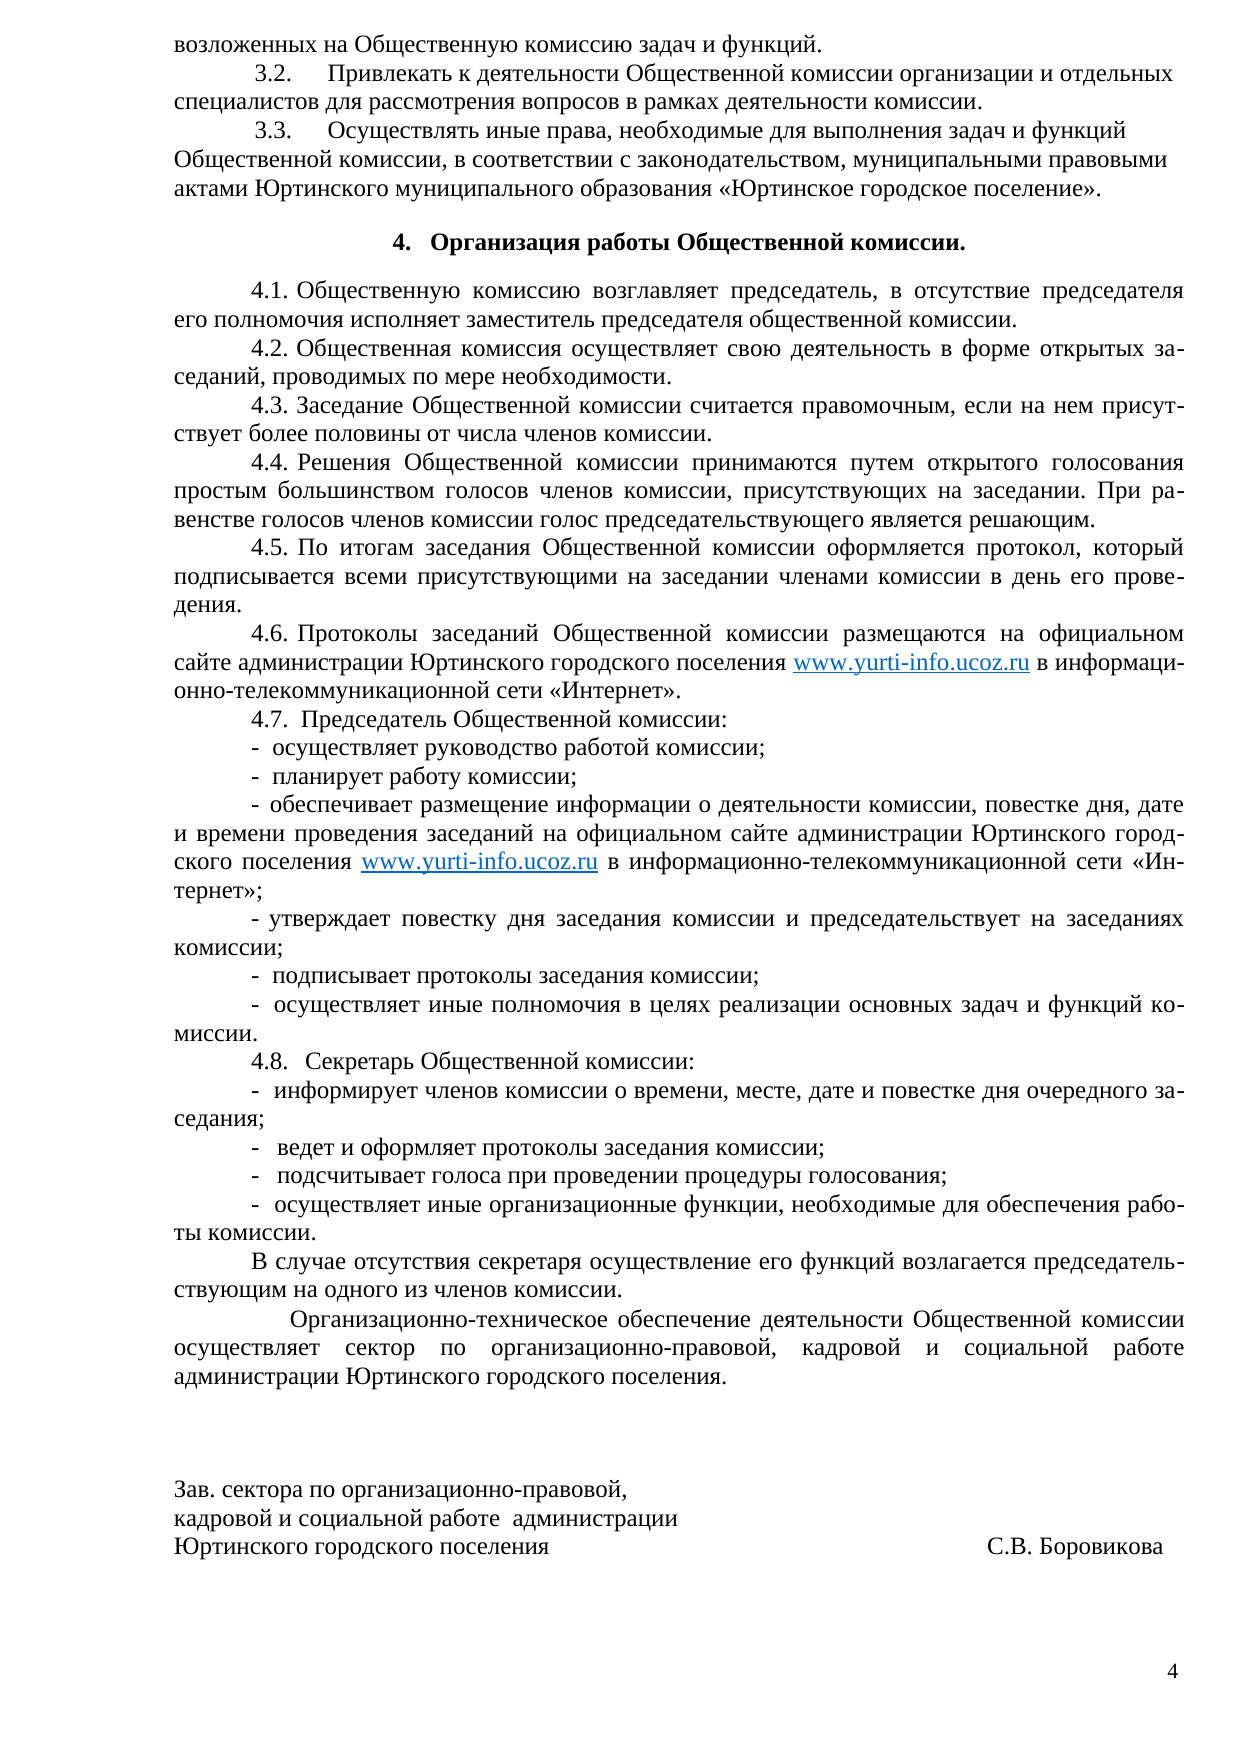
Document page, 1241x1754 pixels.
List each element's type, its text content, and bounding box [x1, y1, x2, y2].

list планирует работу комиссии; [174, 761, 1185, 790]
list осуществляет руководство работой комиссии; [174, 733, 1185, 761]
list Заседание Общественной комиссии считается правомочным, если на нем присутствует более половины от числа членов комиссии. [174, 390, 1185, 447]
text Юртинского городского поселения С.В. Боровикова [174, 1531, 1185, 1560]
text специалистов для рассмотрения вопросов в рамках деятельности комиссии. [174, 87, 1185, 115]
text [174, 29, 1185, 58]
list Председатель Общественной комиссии: [174, 704, 1185, 733]
list Решения Общественной комиссии принимаются путем открытого голосования простым большинством голосов членов комиссии, присутствующих на заседании. При равенстве голосов членов комиссии голос председательствующего является решающим. [174, 447, 1185, 533]
list Секретарь Общественной комиссии: [174, 1047, 1185, 1075]
text Организационно-техническое обеспечение деятельности Общественной комиссии осуществляет сектор по организационно-правовой, кадровой и социальной работе администрации Юртинского городского поселения. [174, 1304, 1185, 1390]
list Привлекать к деятельности Общественной комиссии организации и отдельных [254, 58, 1185, 87]
text В случае отсутствия секретаря осуществление его функций возлагается председательствующим на одного из членов комиссии. [174, 1247, 1185, 1304]
text Общественной комиссии, в соответствии с законодательством, муниципальными правовыми актами Юртинского муниципального образования «Юртинское городское поселение». [174, 144, 1185, 201]
list подсчитывает голоса при проведении процедуры голосования; [174, 1161, 1185, 1189]
list По итогам заседания Общественной комиссии оформляется протокол, который подписывается всеми присутствующими на заседании членами комиссии в день его проведения. [174, 533, 1185, 619]
list ведет и оформляет протоколы заседания комиссии; [174, 1132, 1185, 1161]
list информирует членов комиссии о времени, месте, дате и повестке дня очередного заседания; [174, 1075, 1185, 1132]
list осуществляет иные полномочия в целях реализации основных задач и функций комиссии. [174, 990, 1185, 1047]
list обеспечивает размещение информации о деятельности комиссии, повестке дня, дате и времени проведения заседаний на официальном сайте администрации Юртинского городского поселения www.yurti-info.ucoz.ru в информационно-телекоммуникационной сети «Интернет»; [174, 790, 1185, 904]
text кадровой и социальной работе администрации [174, 1503, 1185, 1531]
list Общественную комиссию возглавляет председатель, в отсутствие председателя его полномочия исполняет заместитель председателя общественной комиссии. [174, 276, 1185, 333]
list Организация работы Общественной комиссии. [174, 230, 1185, 255]
text Зав. сектора по организационно-правовой, [174, 1474, 1185, 1503]
list осуществляет иные организационные функции, необходимые для обеспечения работы комиссии. [174, 1189, 1185, 1247]
list Общественная комиссия осуществляет свою деятельность в форме открытых заседаний, проводимых по мере необходимости. [174, 333, 1185, 390]
list подписывает протоколы заседания комиссии; [174, 961, 1185, 990]
list Осуществлять иные права, необходимые для выполнения задач и функций [254, 115, 1185, 144]
list утверждает повестку дня заседания комиссии и председательствует на заседаниях комиссии; [174, 904, 1185, 961]
list Протоколы заседаний Общественной комиссии размещаются на официальном сайте администрации Юртинского городского поселения www.yurti-info.ucoz.ru в информационно-телекоммуникационной сети «Интернет». [174, 619, 1185, 704]
